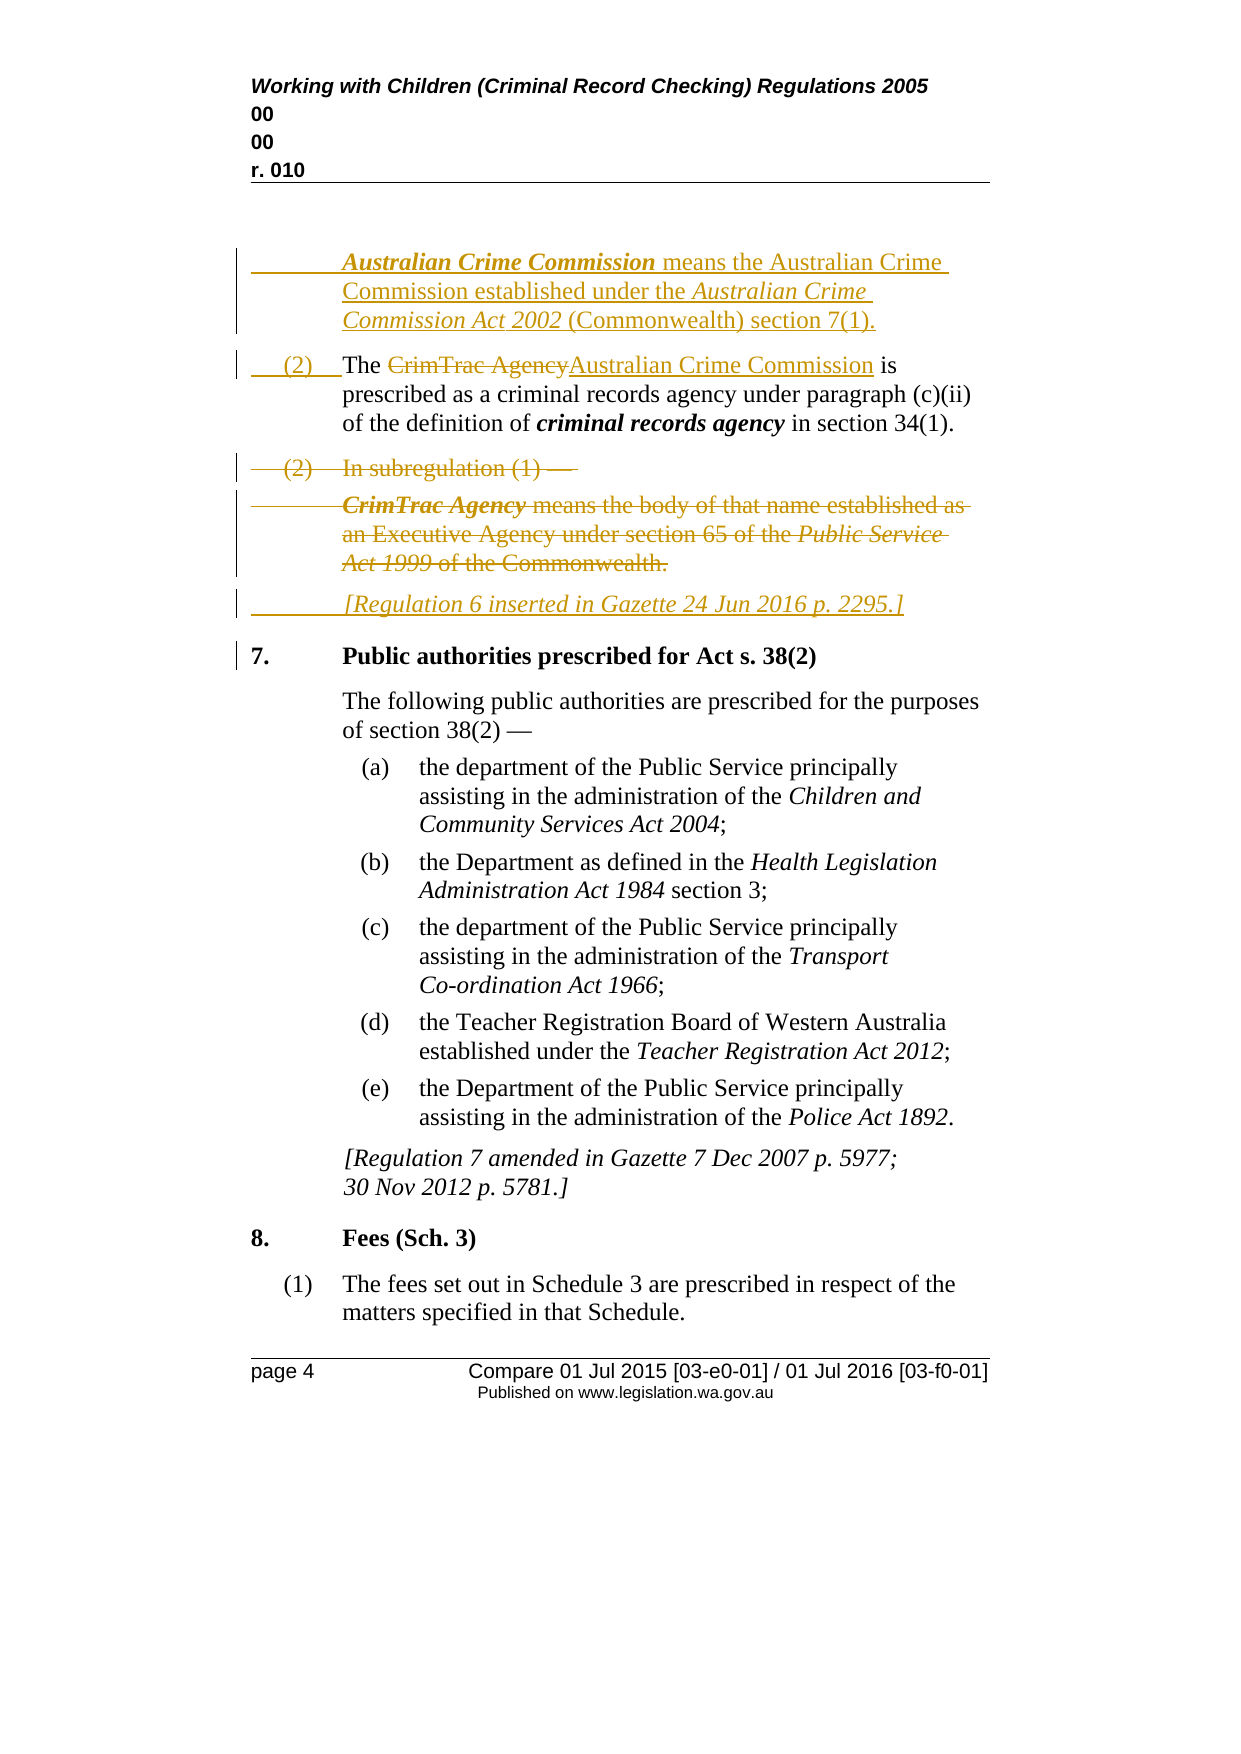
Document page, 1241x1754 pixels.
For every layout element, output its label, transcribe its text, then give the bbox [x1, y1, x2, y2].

text (e) the Department of the Public Service principally assisting in the administration of the Police Act 1892. [251, 1073, 990, 1130]
text (d) the Teacher Registration Board of Western Australia established under the Teacher Registration Act 2012; [251, 1007, 990, 1064]
text (1) The fees set out in Schedule 3 are prescribed in respect of the matters specified in that Schedule. [251, 1269, 990, 1326]
text The following public authorities are prescribed for the purposes of section 38(2) — [251, 686, 990, 744]
text (c) the department of the Public Service principally assisting in the administration of the Transport Co-ordination Act 1966; [251, 912, 990, 999]
subtitle 8. Fees (Sch. 3) [251, 1223, 990, 1252]
text [Regulation 7 amended in Gazette 7 Dec 2007 p. 5977; 30 Nov 2012 p. 5781.] [251, 1143, 990, 1200]
text (a) the department of the Public Service principally assisting in the administration of the Children and Community Services Act 2004; [251, 752, 990, 838]
text (b) the Department as defined in the Health Legislation Administration Act 1984 section 3; [251, 847, 990, 904]
text The is prescribed as a criminal records agency under paragraph (c)(ii) of the definition of criminal records agency in section 34(1). [251, 350, 990, 437]
subtitle 7. Public authorities prescribed for Act s. 38(2) [251, 641, 990, 669]
